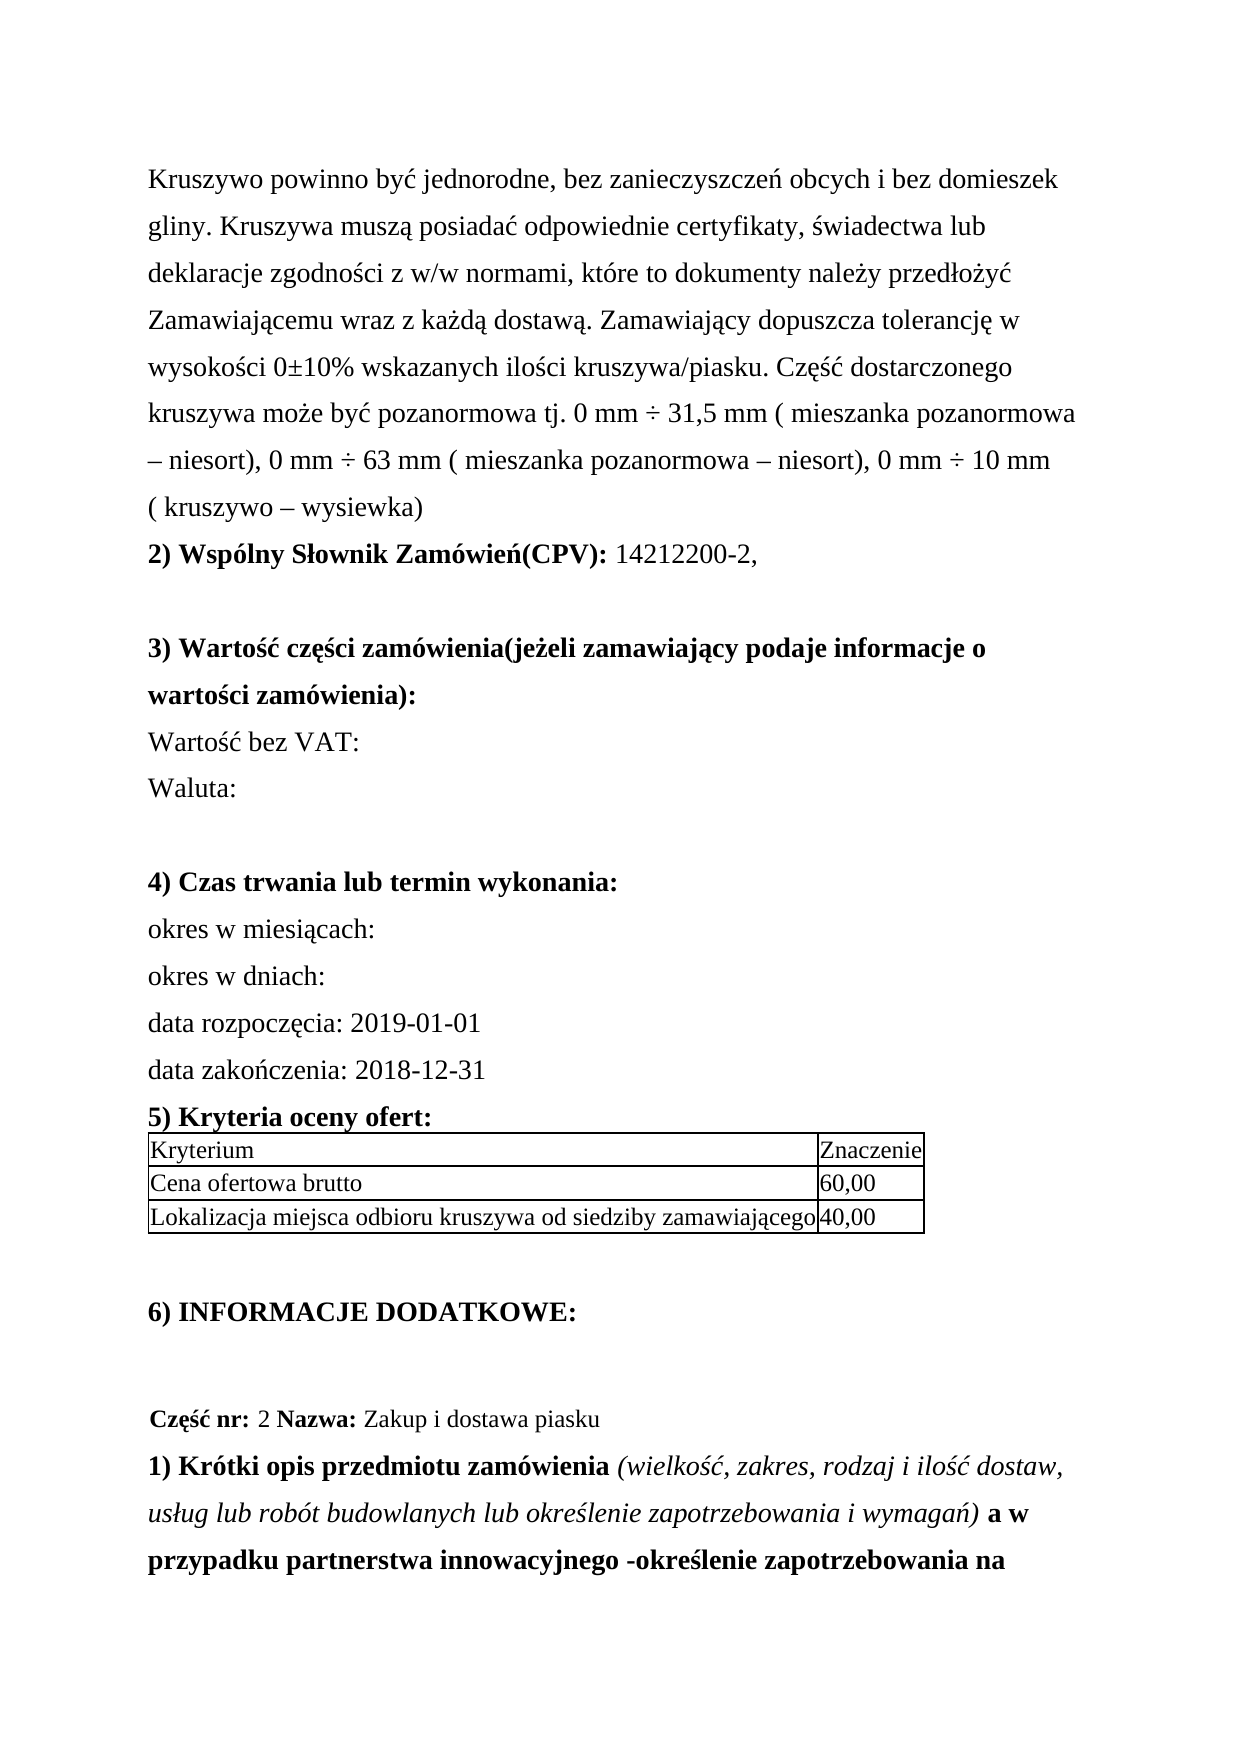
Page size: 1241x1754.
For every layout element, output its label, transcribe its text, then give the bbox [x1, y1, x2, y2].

table_header Znaczenie [819, 1134, 923, 1165]
table_header Nazwa: [275, 1403, 362, 1434]
table_cell Cena ofertowa brutto [149, 1167, 817, 1199]
table_cell 40,00 [819, 1201, 923, 1232]
table_cell Lokalizacja miejsca odbioru kruszywa od siedziby zamawiającego [149, 1201, 817, 1232]
table_header Kryterium [149, 1134, 817, 1165]
table_cell 60,00 [819, 1167, 923, 1199]
table_header Zakup i dostawa piasku [362, 1403, 606, 1434]
table_header Część nr: [148, 1403, 256, 1434]
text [148, 148, 1093, 1132]
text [148, 1434, 1093, 1575]
table_header 2 [256, 1403, 275, 1434]
text 6) INFORMACJE DODATKOWE: [148, 1234, 1093, 1374]
